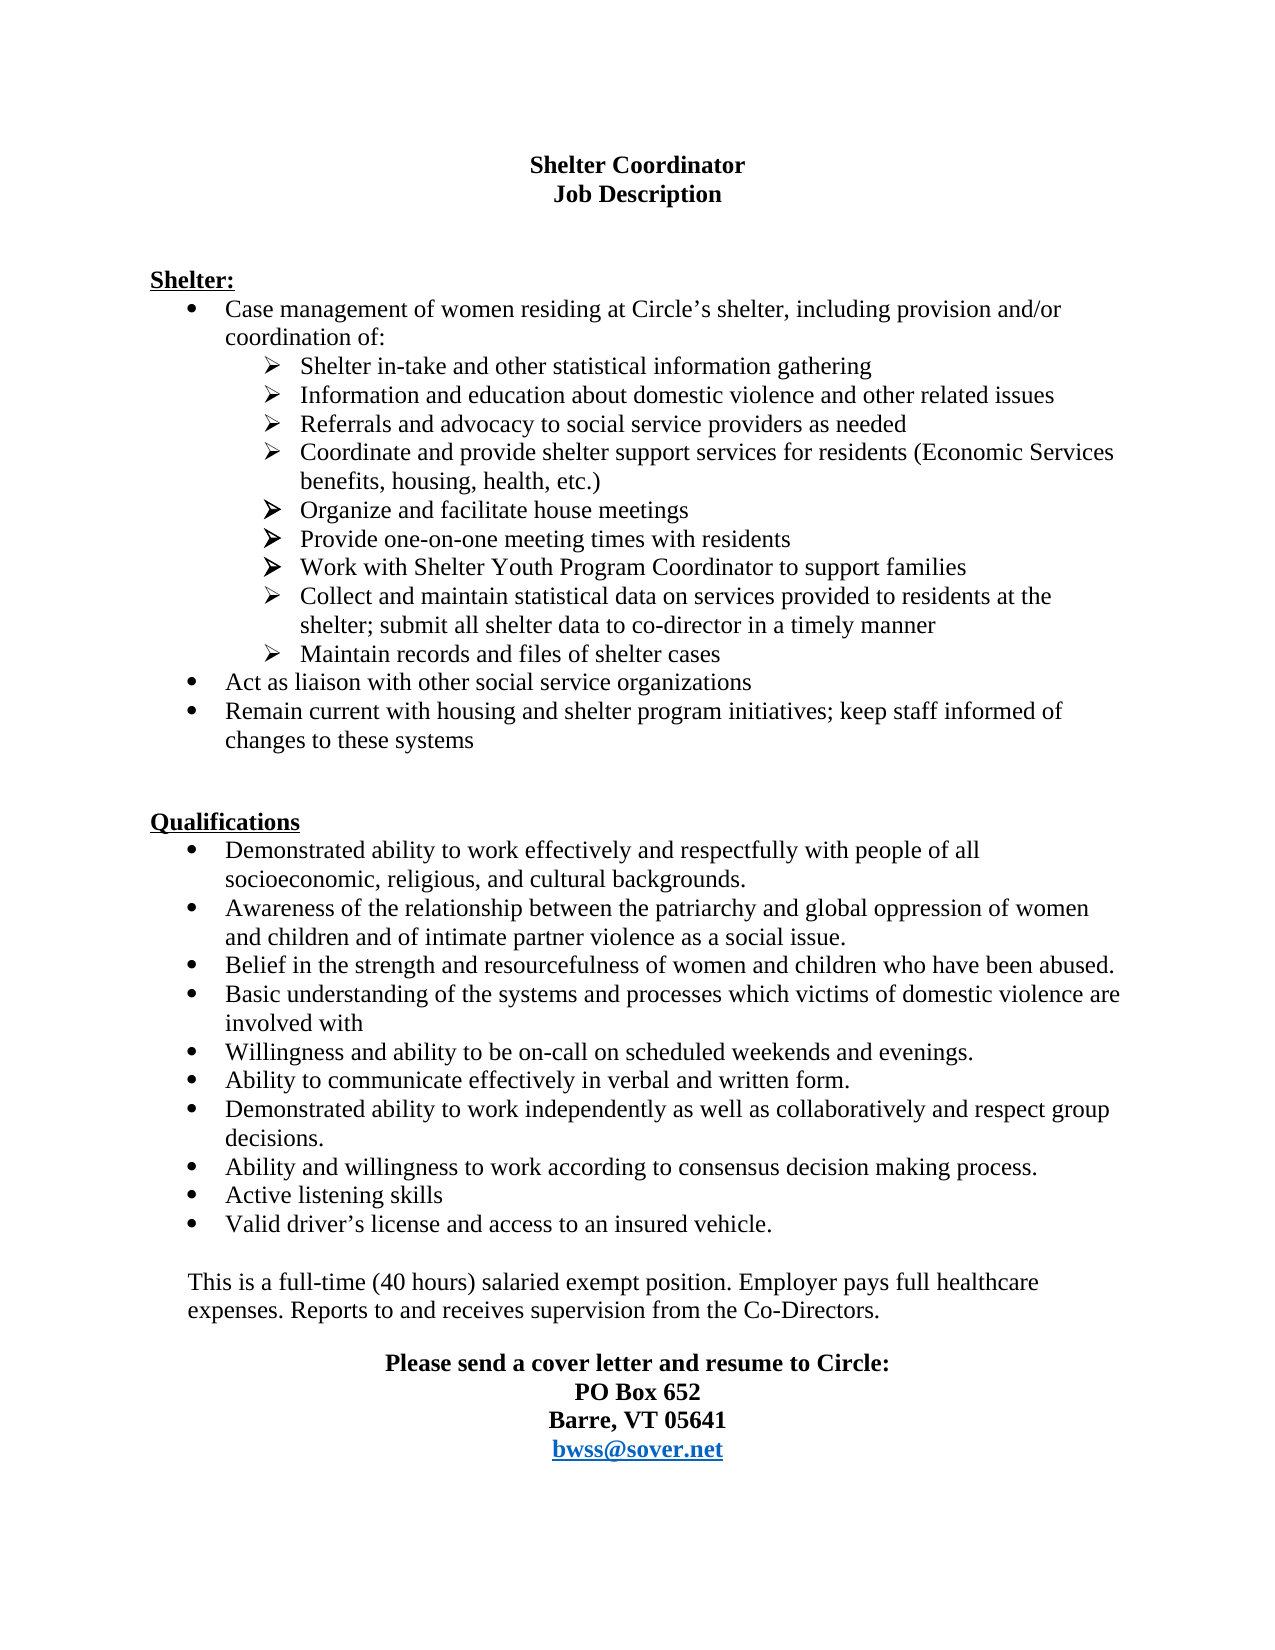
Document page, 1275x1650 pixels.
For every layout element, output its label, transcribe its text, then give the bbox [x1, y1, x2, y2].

list Coordinate and provide shelter support services for residents (Economic Services benefits, housing, health, etc.) [262, 437, 1125, 495]
list Collect and maintain statistical data on services provided to residents at the shelter; submit all shelter data to co-director in a timely manner [262, 581, 1125, 639]
list Information and education about domestic violence and other related issues [262, 380, 1125, 409]
list Work with Shelter Youth Program Coordinator to support families [262, 552, 1125, 581]
list Willingness and ability to be on-call on scheduled weekends and evenings. [187, 1037, 1125, 1065]
text PO Box 652 [150, 1377, 1125, 1406]
list Ability to communicate effectively in verbal and written form. [187, 1065, 1125, 1094]
list Act as liaison with other social service organizations [187, 667, 1125, 696]
list Demonstrated ability to work independently as well as collaboratively and respect group decisions. [187, 1094, 1125, 1152]
text Barre, VT 05641 [150, 1406, 1125, 1434]
list Maintain records and files of shelter cases [262, 639, 1125, 667]
list Active listening skills [187, 1180, 1125, 1209]
list Referrals and advocacy to social service providers as needed [262, 409, 1125, 437]
title Job Description [150, 179, 1125, 207]
list Demonstrated ability to work effectively and respectfully with people of all socioeconomic, religious, and cultural backgrounds. [187, 835, 1125, 893]
list Ability and willingness to work according to consensus decision making process. [187, 1152, 1125, 1180]
title Shelter Coordinator [150, 150, 1125, 179]
list Case management of women residing at Circle’s shelter, including provision and/or coordination of: [187, 294, 1125, 351]
text Qualifications [150, 807, 1125, 835]
text Please send a cover letter and resume to Circle: [150, 1348, 1125, 1377]
text Shelter: [150, 265, 1125, 294]
list Awareness of the relationship between the patriarchy and global oppression of women and children and of intimate partner violence as a social issue. [187, 893, 1125, 950]
list Valid driver’s license and access to an insured vehicle. [187, 1209, 1125, 1238]
list Organize and facilitate house meetings [262, 495, 1125, 524]
text This is a full-time (40 hours) salaried exempt position. Employer pays full healthcare expenses. Reports to and receives supervision from the Co-Directors. [187, 1267, 1125, 1324]
list Basic understanding of the systems and processes which victims of domestic violence are involved with [187, 979, 1125, 1037]
list Provide one-on-one meeting times with residents [262, 524, 1125, 552]
list Belief in the strength and resourcefulness of women and children who have been abused. [187, 950, 1125, 979]
text bwss@sover.net [150, 1434, 1125, 1463]
list Remain current with housing and shelter program initiatives; keep staff informed of changes to these systems [187, 696, 1125, 754]
list Shelter in-take and other statistical information gathering [262, 351, 1125, 380]
